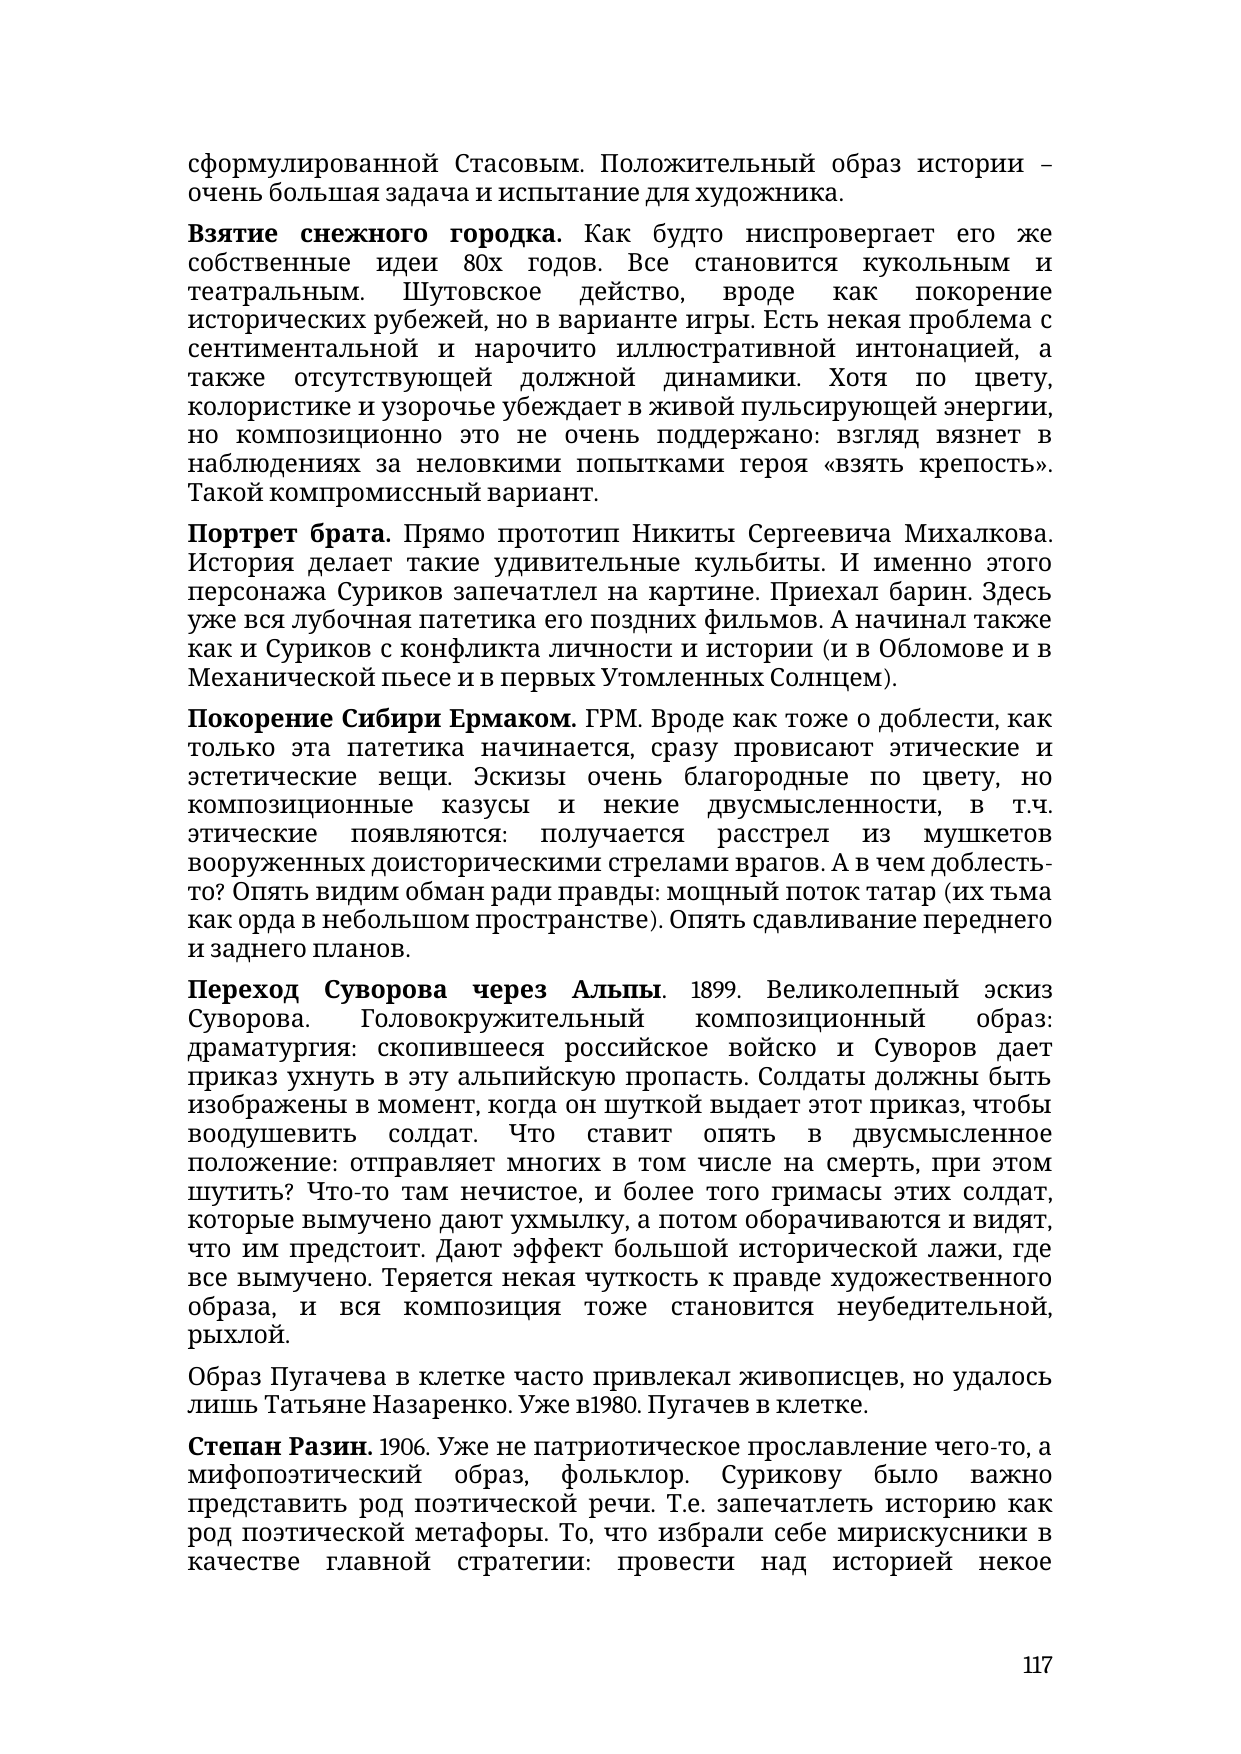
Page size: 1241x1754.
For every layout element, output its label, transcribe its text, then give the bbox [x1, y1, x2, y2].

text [187, 1432, 1053, 1576]
text Переход Суворова через Альпы. 1899. Великолепный эскиз Суворова. Головокружительный композиционный образ: драматургия: скопившееся российское войско и Суворов дает приказ ухнуть в эту альпийскую пропасть. Солдаты должны быть изображены в момент, когда он шуткой выдает этот приказ, чтобы воодушевить солдат. Что ставит опять в двусмысленное положение: отправляет многих в том числе на смерть, при этом шутить? Что-то там нечистое, и более того гримасы этих солдат, которые вымучено дают ухмылку, а потом оборачиваются и видят, что им предстоит. Дают эффект большой исторической лажи, где все вымучено. Теряется некая чуткость к правде художественного образа, и вся композиция тоже становится неубедительной, рыхлой. [187, 976, 1053, 1350]
text Взятие снежного городка. Как будто ниспровергает его же собственные идеи 80х годов. Все становится кукольным и театральным. Шутовское действо, вроде как покорение исторических рубежей, но в варианте игры. Есть некая проблема с сентиментальной и нарочито иллюстративной интонацией, а также отсутствующей должной динамики. Хотя по цвету, колористике и узорочье убеждает в живой пульсирующей энергии, но композиционно это не очень поддержано: взгляд вязнет в наблюдениях за неловкими попытками героя «взять крепость». Такой компромиссный вариант. [187, 220, 1053, 507]
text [187, 150, 1053, 207]
text Покорение Сибири Ермаком. ГРМ. Вроде как тоже о доблести, как только эта патетика начинается, сразу провисают этические и эстетические вещи. Эскизы очень благородные по цвету, но композиционные казусы и некие двусмысленности, в т.ч. этические появляются: получается расстрел из мушкетов вооруженных доисторическими стрелами врагов. А в чем доблесть-то? Опять видим обман ради правды: мощный поток татар (их тьма как орда в небольшом пространстве). Опять сдавливание переднего и заднего планов. [187, 705, 1053, 964]
text Образ Пугачева в клетке часто привлекал живописцев, но удалось лишь Татьяне Назаренко. Уже в1980. Пугачев в клетке. [187, 1362, 1053, 1420]
text Портрет брата. Прямо прототип Никиты Сергеевича Михалкова. История делает такие удивительные кульбиты. И именно этого персонажа Суриков запечатлел на картине. Приехал барин. Здесь уже вся лубочная патетика его поздних фильмов. А начинал также как и Суриков с конфликта личности и истории (и в Обломове и в Механической пьесе и в первых Утомленных Солнцем). [187, 520, 1053, 692]
